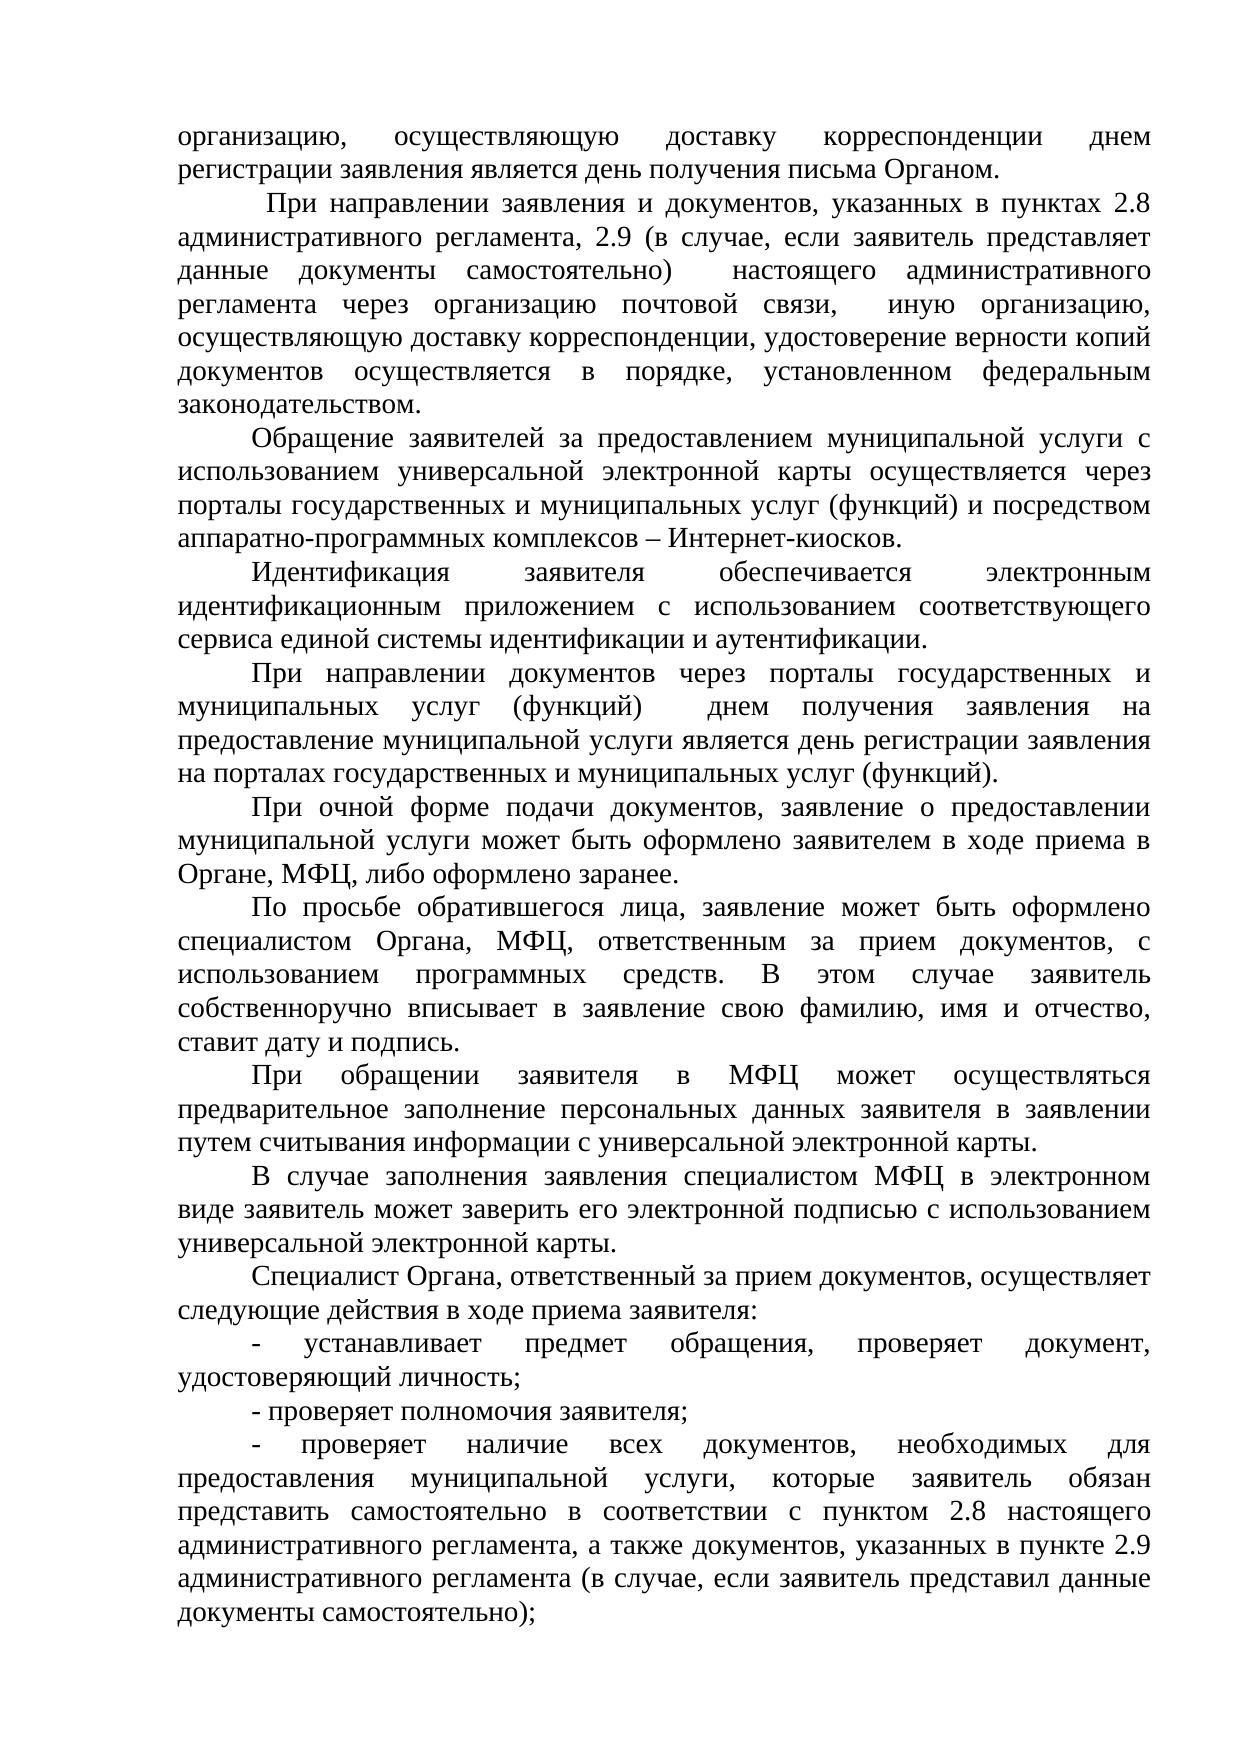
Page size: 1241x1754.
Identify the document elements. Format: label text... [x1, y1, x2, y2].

text При направлении документов через порталы государственных и муниципальных услуг (функций) днем получения заявления на предоставление муниципальной услуги является день регистрации заявления на порталах государственных и муниципальных услуг (функций). [177, 655, 1152, 789]
text - устанавливает предмет обращения, проверяет документ, удостоверяющий личность; [177, 1326, 1152, 1393]
text - проверяет наличие всех документов, необходимых для предоставления муниципальной услуги, которые заявитель обязан представить самостоятельно в соответствии с пунктом 2.8 настоящего административного регламента, а также документов, указанных в пункте 2.9 административного регламента (в случае, если заявитель представил данные документы самостоятельно); [177, 1426, 1152, 1627]
text По просьбе обратившегося лица, заявление может быть оформлено специалистом Органа, МФЦ, ответственным за прием документов, с использованием программных средств. В этом случае заявитель собственноручно вписывает в заявление свою фамилию, имя и отчество, ставит дату и подпись. [177, 889, 1152, 1057]
text При направлении заявления и документов, указанных в пунктах 2.8 административного регламента, 2.9 (в случае, если заявитель представляет данные документы самостоятельно) настоящего административного регламента через организацию почтовой связи, иную организацию, осуществляющую доставку корреспонденции, удостоверение верности копий документов осуществляется в порядке, установленном федеральным законодательством. [177, 185, 1152, 420]
text В случае заполнения заявления специалистом МФЦ в электронном виде заявитель может заверить его электронной подписью с использованием универсальной электронной карты. [177, 1158, 1152, 1258]
text - проверяет полномочия заявителя; [177, 1393, 1152, 1426]
text Идентификация заявителя обеспечивается электронным идентификационным приложением с использованием соответствующего сервиса единой системы идентификации и аутентификации. [177, 554, 1152, 655]
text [177, 118, 1152, 185]
text При очной форме подачи документов, заявление о предоставлении муниципальной услуги может быть оформлено заявителем в ходе приема в Органе, МФЦ, либо оформлено заранее. [177, 789, 1152, 889]
text При обращении заявителя в МФЦ может осуществляться предварительное заполнение персональных данных заявителя в заявлении путем считывания информации с универсальной электронной карты. [177, 1057, 1152, 1158]
text Специалист Органа, ответственный за прием документов, осуществляет следующие действия в ходе приема заявителя: [177, 1258, 1152, 1326]
text Обращение заявителей за предоставлением муниципальной услуги с использованием универсальной электронной карты осуществляется через порталы государственных и муниципальных услуг (функций) и посредством аппаратно-программных комплексов – Интернет-киосков. [177, 420, 1152, 554]
